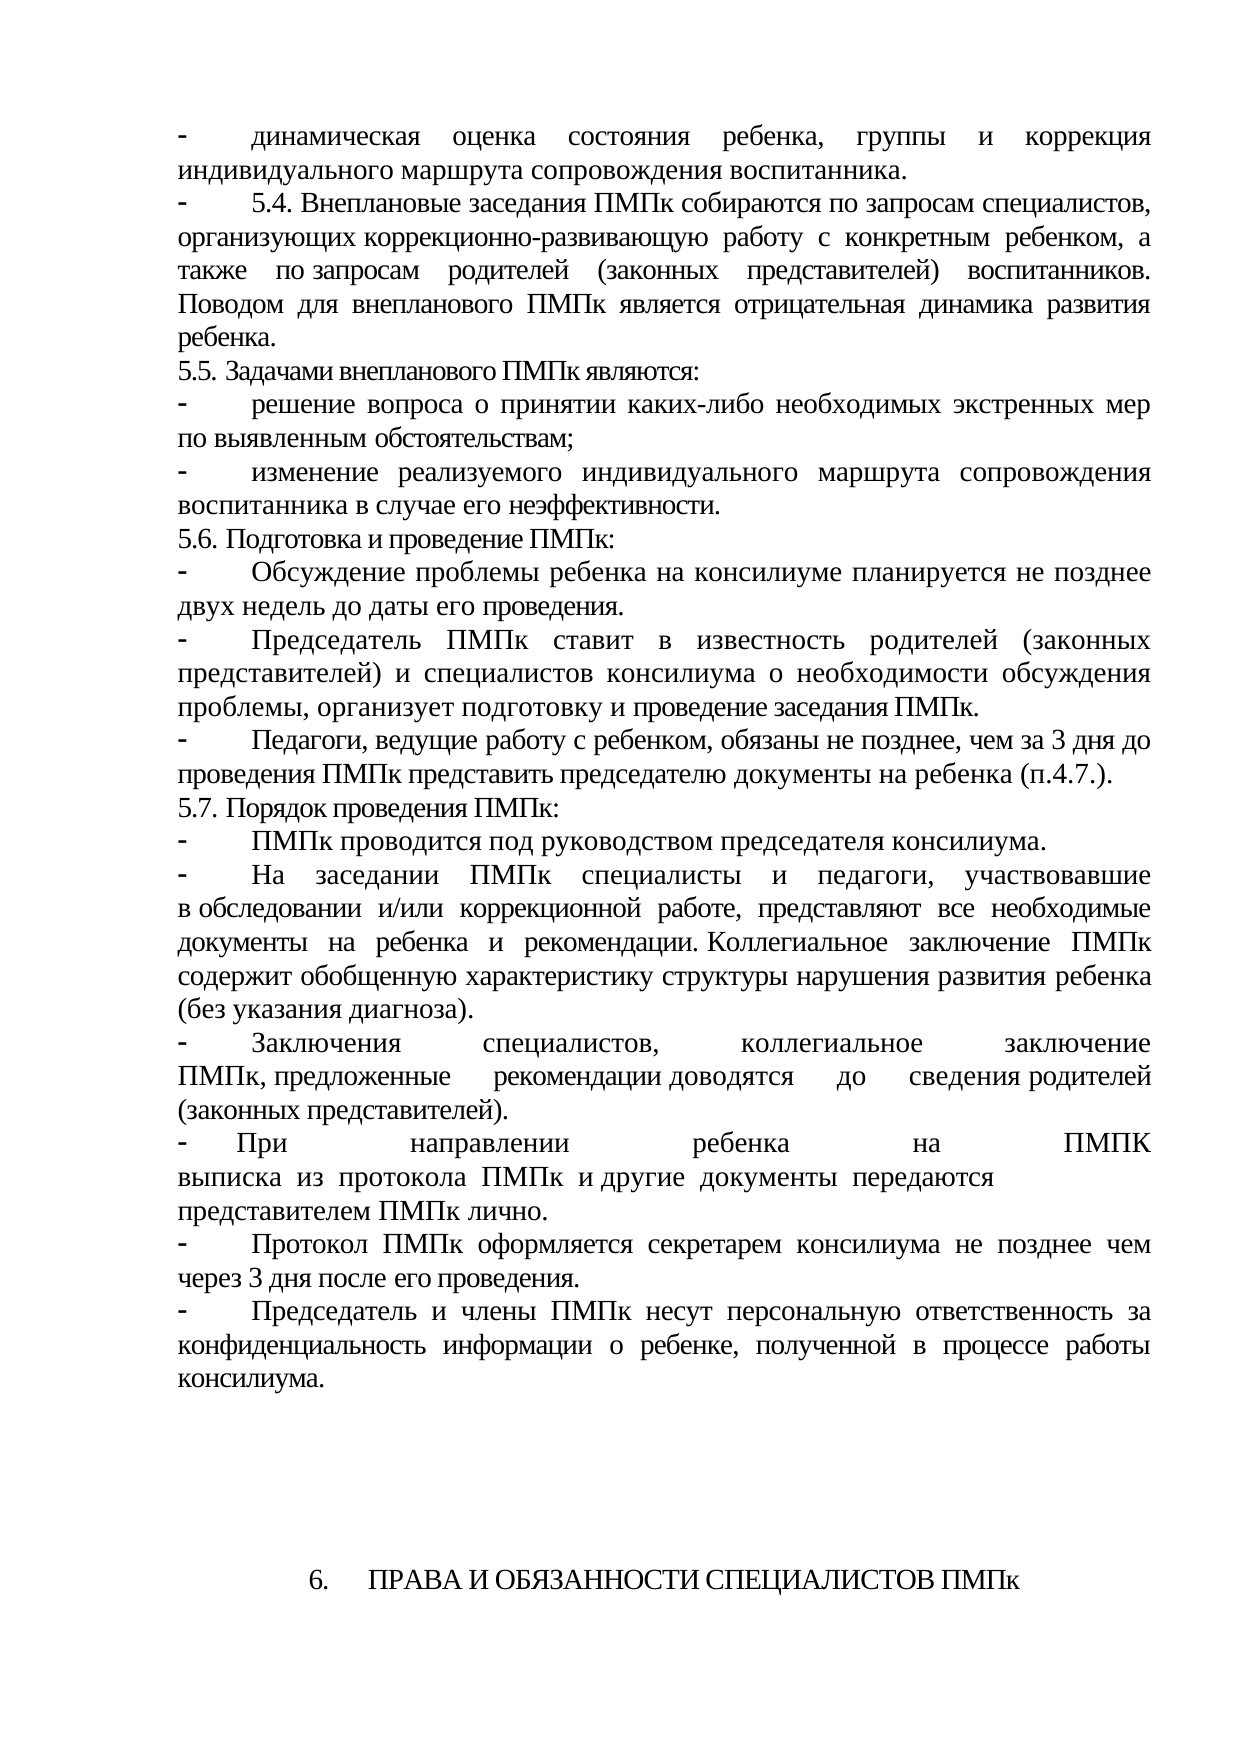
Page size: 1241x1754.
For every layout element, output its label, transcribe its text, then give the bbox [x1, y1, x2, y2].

list представителем ПМПк лично. [177, 1193, 1152, 1226]
list Обсуждение проблемы ребенка на консилиуме планируется не позднее двух недель до даты его проведения. [177, 554, 1152, 622]
list При направлении ребенка на ПМПК выписка из протокола ПМПк и другие документы передаются [177, 1125, 1152, 1193]
text 5.6. Подготовка и проведение ПМПк: [177, 521, 1152, 554]
list решение вопроса о принятии каких-либо необходимых экстренных мер по выявленным обстоятельствам; [177, 387, 1152, 454]
list На заседании ПМПк специалисты и педагоги, участвовавшие в обследовании и/или коррекционной работе, представляют все необходимые документы на ребенка и рекомендации. Коллегиальное заключение ПМПк содержит обобщенную характеристику структуры нарушения развития ребенка (без указания диагноза). [177, 857, 1152, 1025]
list Педагоги, ведущие работу с ребенком, обязаны не позднее, чем за 3 дня до проведения ПМПк представить председателю документы на ребенка (п.4.7.). [177, 722, 1152, 790]
list Протокол ПМПк оформляется секретарем консилиума не позднее чем через 3 дня после его проведения. [177, 1226, 1152, 1293]
text 5.7. Порядок проведения ПМПк: [177, 790, 1152, 823]
list динамическая оценка состояния ребенка, группы и коррекция индивидуального маршрута сопровождения воспитанника. [177, 118, 1152, 185]
list изменение реализуемого индивидуального маршрута сопровождения воспитанника в случае его неэффективности. [177, 454, 1152, 521]
list ПМПк проводится под руководством председателя консилиума. [177, 823, 1152, 857]
list 5.4. Внеплановые заседания ПМПк собираются по запросам специалистов, организующих коррекционно-развивающую работу с конкретным ребенком, а также по запросам родителей (законных представителей) воспитанников. Поводом для внепланового ПМПк является отрицательная динамика развития ребенка. [177, 185, 1152, 353]
text 5.5. Задачами внепланового ПМПк являются: [177, 353, 1152, 387]
list Председатель и члены ПМПк несут персональную ответственность за конфиденциальность информации о ребенке, полученной в процессе работы консилиума. [177, 1293, 1152, 1394]
list ПРАВА И ОБЯЗАННОСТИ СПЕЦИАЛИСТОВ ПМПк [177, 1562, 1152, 1595]
list Заключения специалистов, коллегиальное заключение ПМПк, предложенные рекомендации доводятся до сведения родителей (законных представителей). [177, 1025, 1152, 1125]
list Председатель ПМПк ставит в известность родителей (законных представителей) и специалистов консилиума о необходимости обсуждения проблемы, организует подготовку и проведение заседания ПМПк. [177, 622, 1152, 722]
